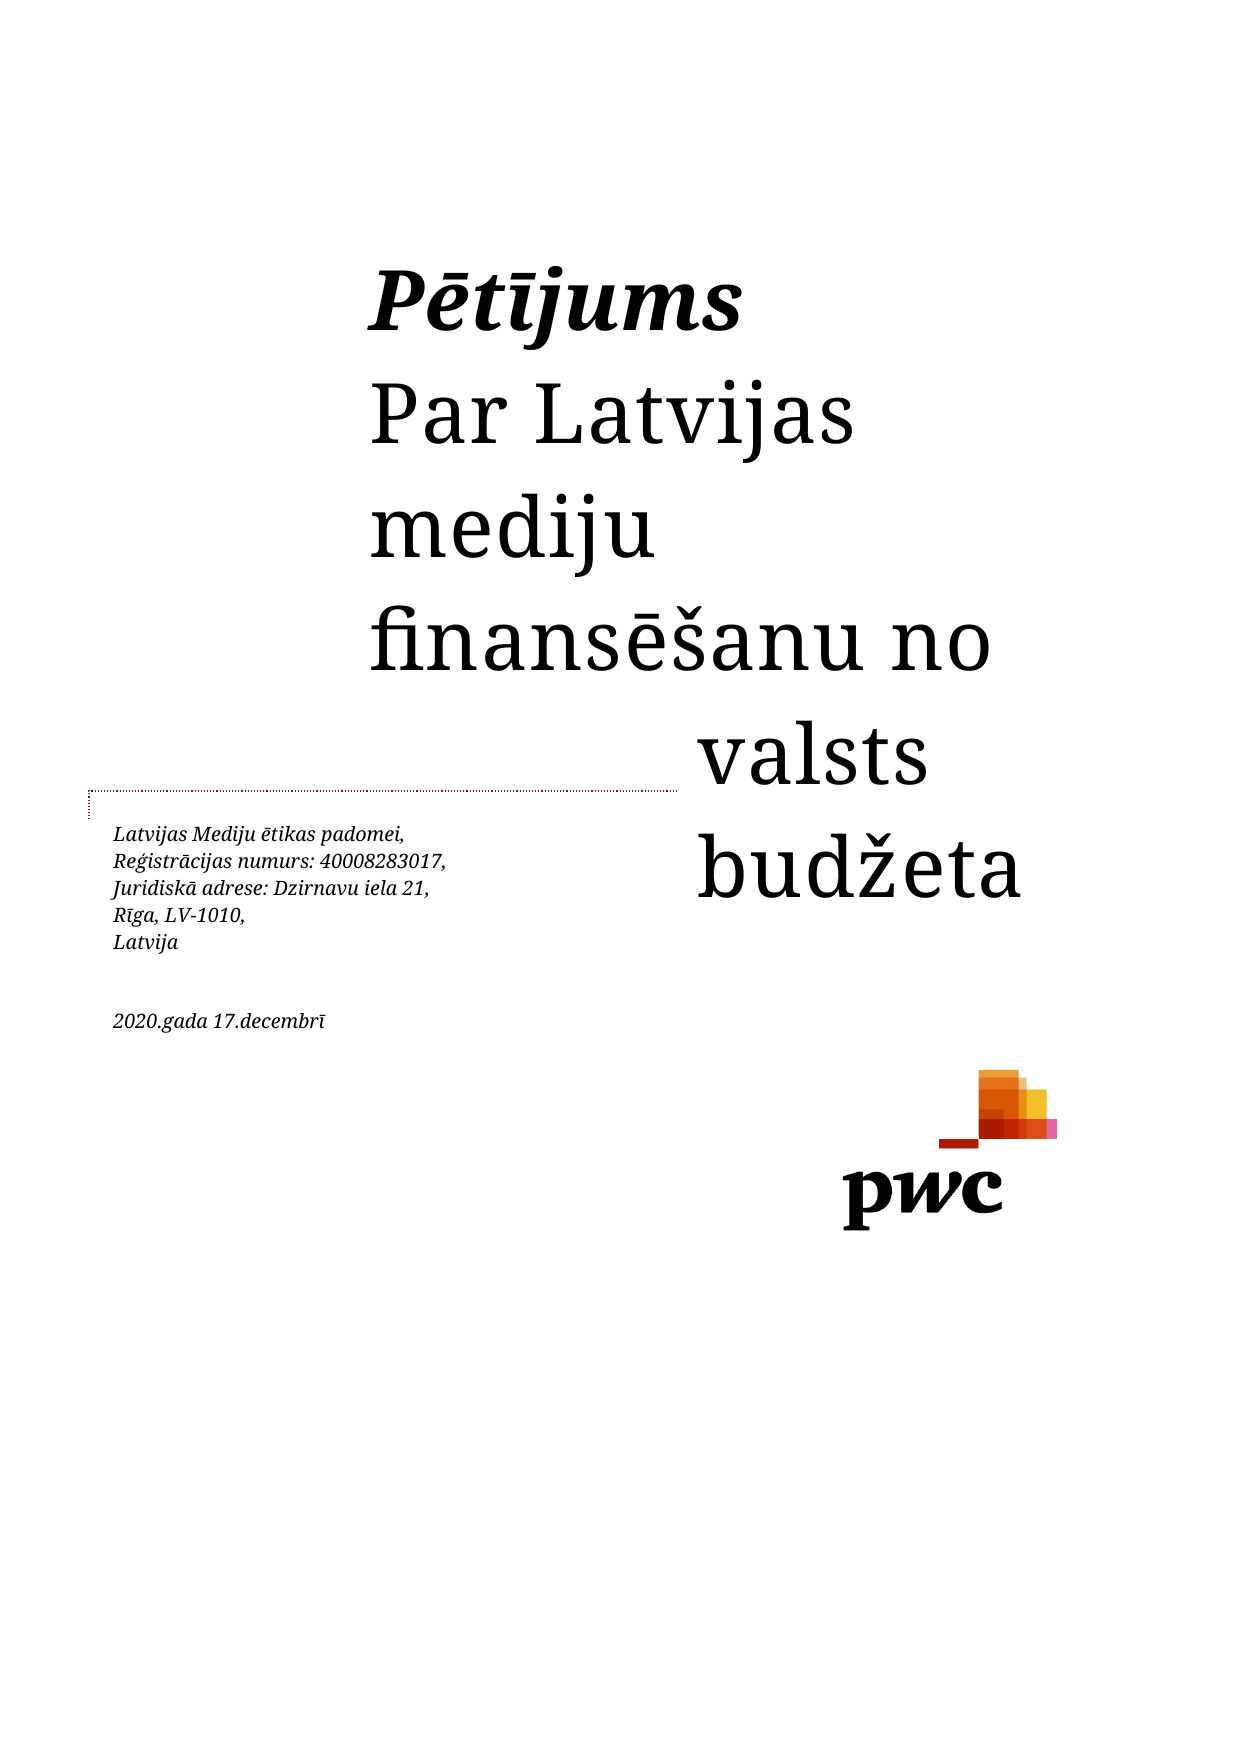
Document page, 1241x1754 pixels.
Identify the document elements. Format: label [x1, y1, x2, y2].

picture [783, 1011, 1116, 1289]
